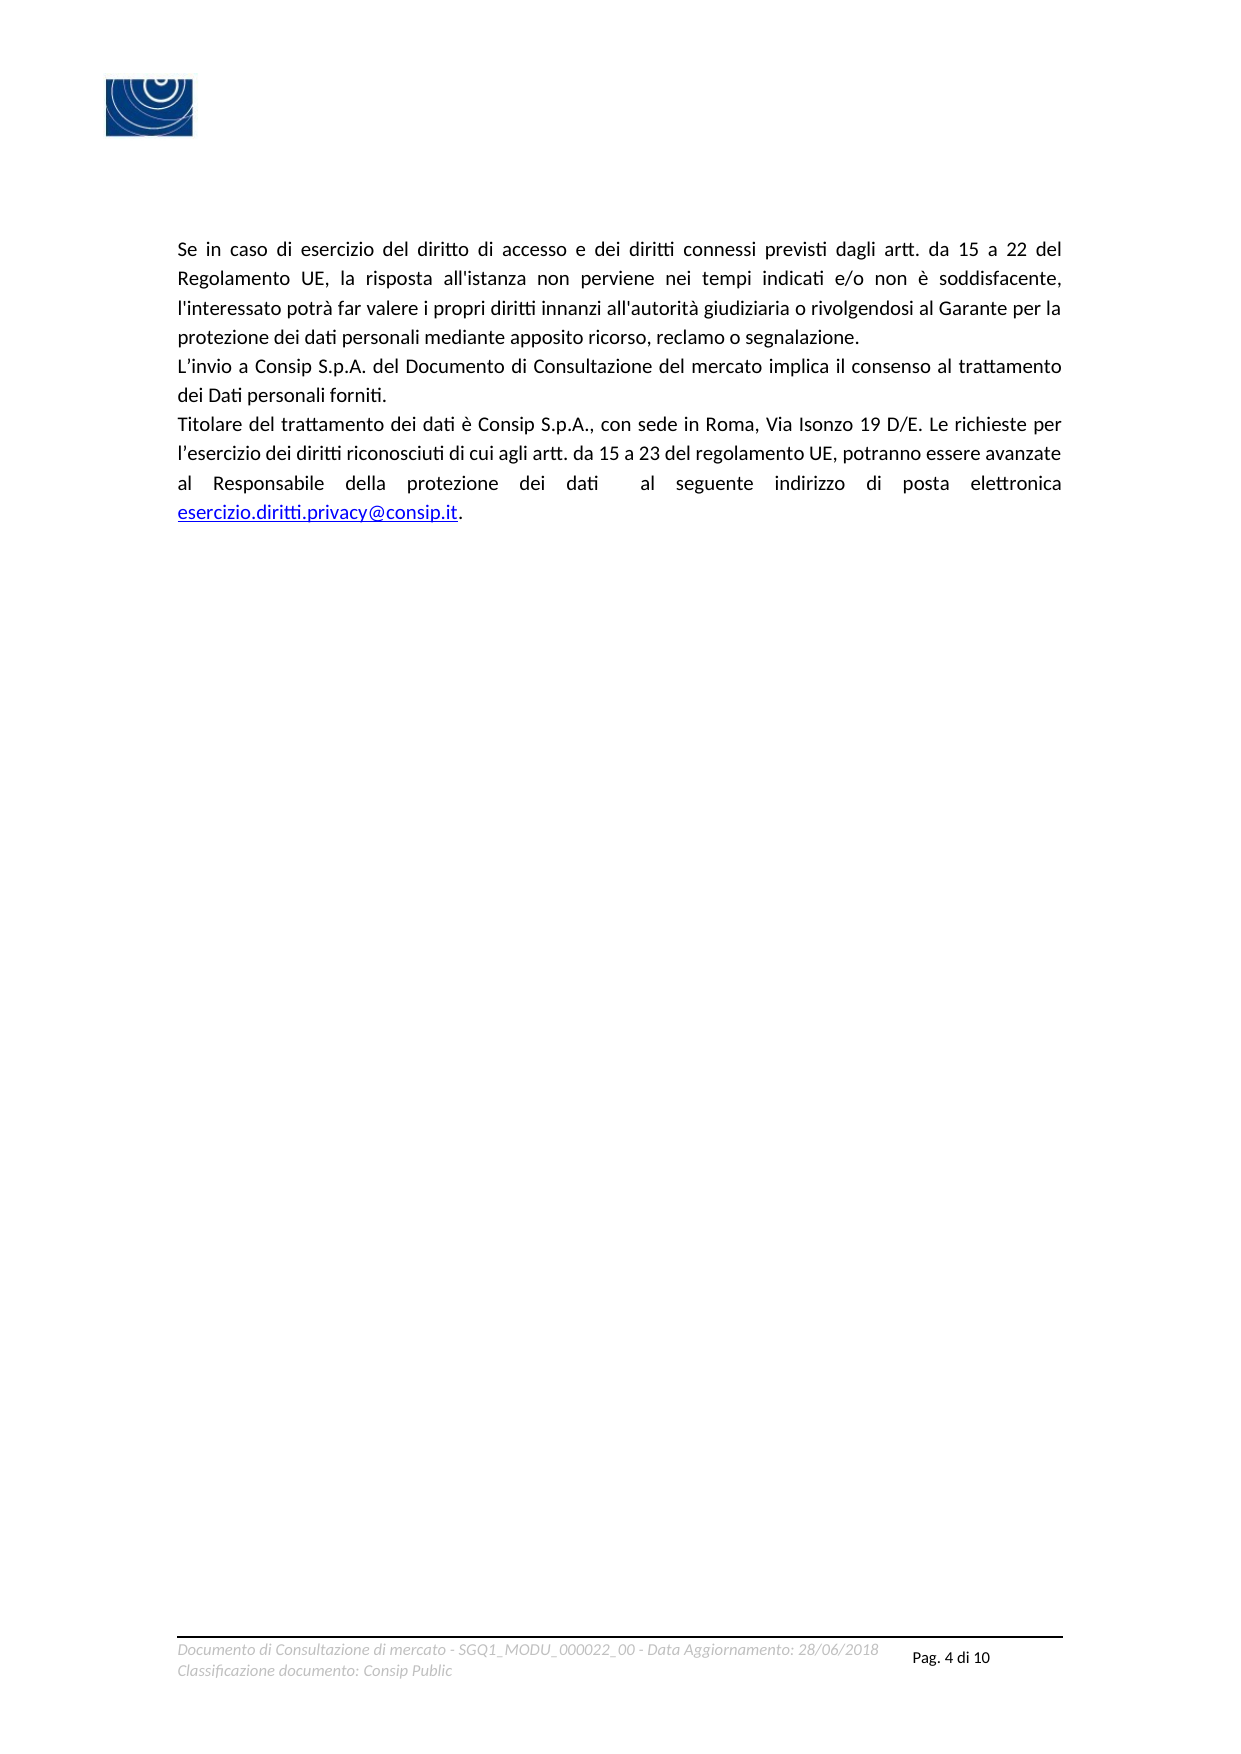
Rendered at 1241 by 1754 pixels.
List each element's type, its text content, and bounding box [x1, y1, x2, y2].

picture [103, 73, 199, 141]
text Titolare del trattamento dei dati è Consip S.p.A., con sede in Roma, Via Isonzo 19 D/E. Le richieste per l’esercizio dei diritti riconosciuti di cui agli artt. da 15 a 23 del regolamento UE, potranno essere avanzate al Responsabile della protezione dei dati al seguente indirizzo di posta elettronica esercizio.diritti.privacy@consip.it. [177, 411, 1063, 524]
text Se in caso di esercizio del diritto di accesso e dei diritti connessi previsti dagli artt. da 15 a 22 del Regolamento UE, la risposta all'istanza non perviene nei tempi indicati e/o non è soddisfacente, l'interessato potrà far valere i propri diritti innanzi all'autorità giudiziaria o rivolgendosi al Garante per la protezione dei dati personali mediante apposito ricorso, reclamo o segnalazione. [177, 236, 1063, 349]
text L’invio a Consip S.p.A. del Documento di Consultazione del mercato implica il consenso al trattamento dei Dati personali forniti. [177, 353, 1063, 408]
